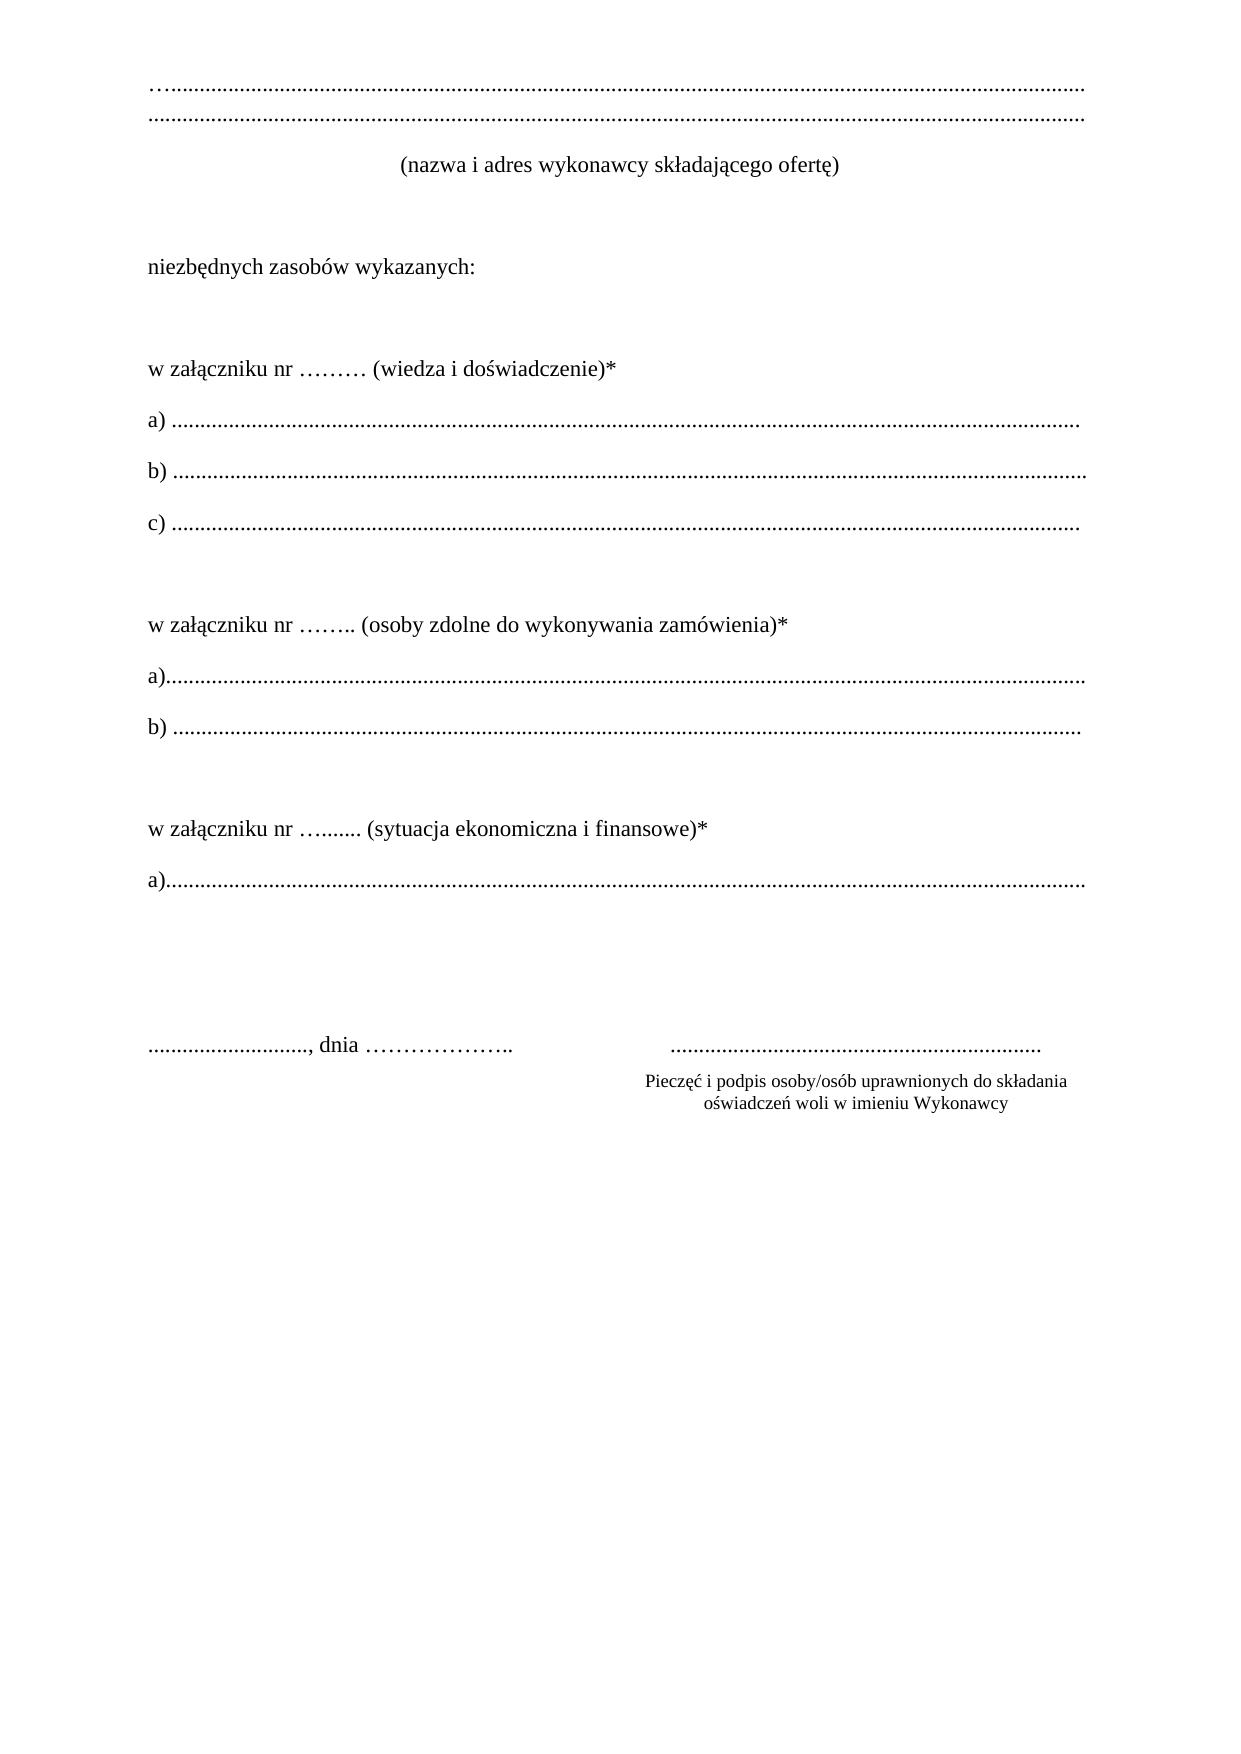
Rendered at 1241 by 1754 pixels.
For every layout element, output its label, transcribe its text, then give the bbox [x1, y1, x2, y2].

text c) ............................................................................................................................................................... [148, 509, 1093, 535]
text w załączniku nr …....... (sytuacja ekonomiczna i finansowe)* [148, 815, 1093, 841]
table_header ................................................................. Pieczęć i podpis osoby/osób uprawnionych do składania oświadczeń woli w imieniu Wykonawcy [616, 1019, 1096, 1126]
text b) ............................................................................................................................................................... [148, 713, 1093, 739]
text w załączniku nr …….. (osoby zdolne do wykonywania zamówienia)* [148, 611, 1093, 637]
text w załączniku nr ……… (wiedza i doświadczenie)* [148, 356, 1093, 382]
text niezbędnych zasobów wykazanych: [148, 253, 1093, 280]
text a)................................................................................................................................................................. [148, 662, 1093, 688]
text (nazwa i adres wykonawcy składającego ofertę) [148, 151, 1093, 178]
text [148, 70, 1093, 127]
text a)................................................................................................................................................................. [148, 866, 1093, 892]
table_header ............................, dnia ……………….. [136, 1019, 616, 1126]
text a) ............................................................................................................................................................... [148, 407, 1093, 433]
text b) ................................................................................................................................................................ [148, 458, 1093, 484]
